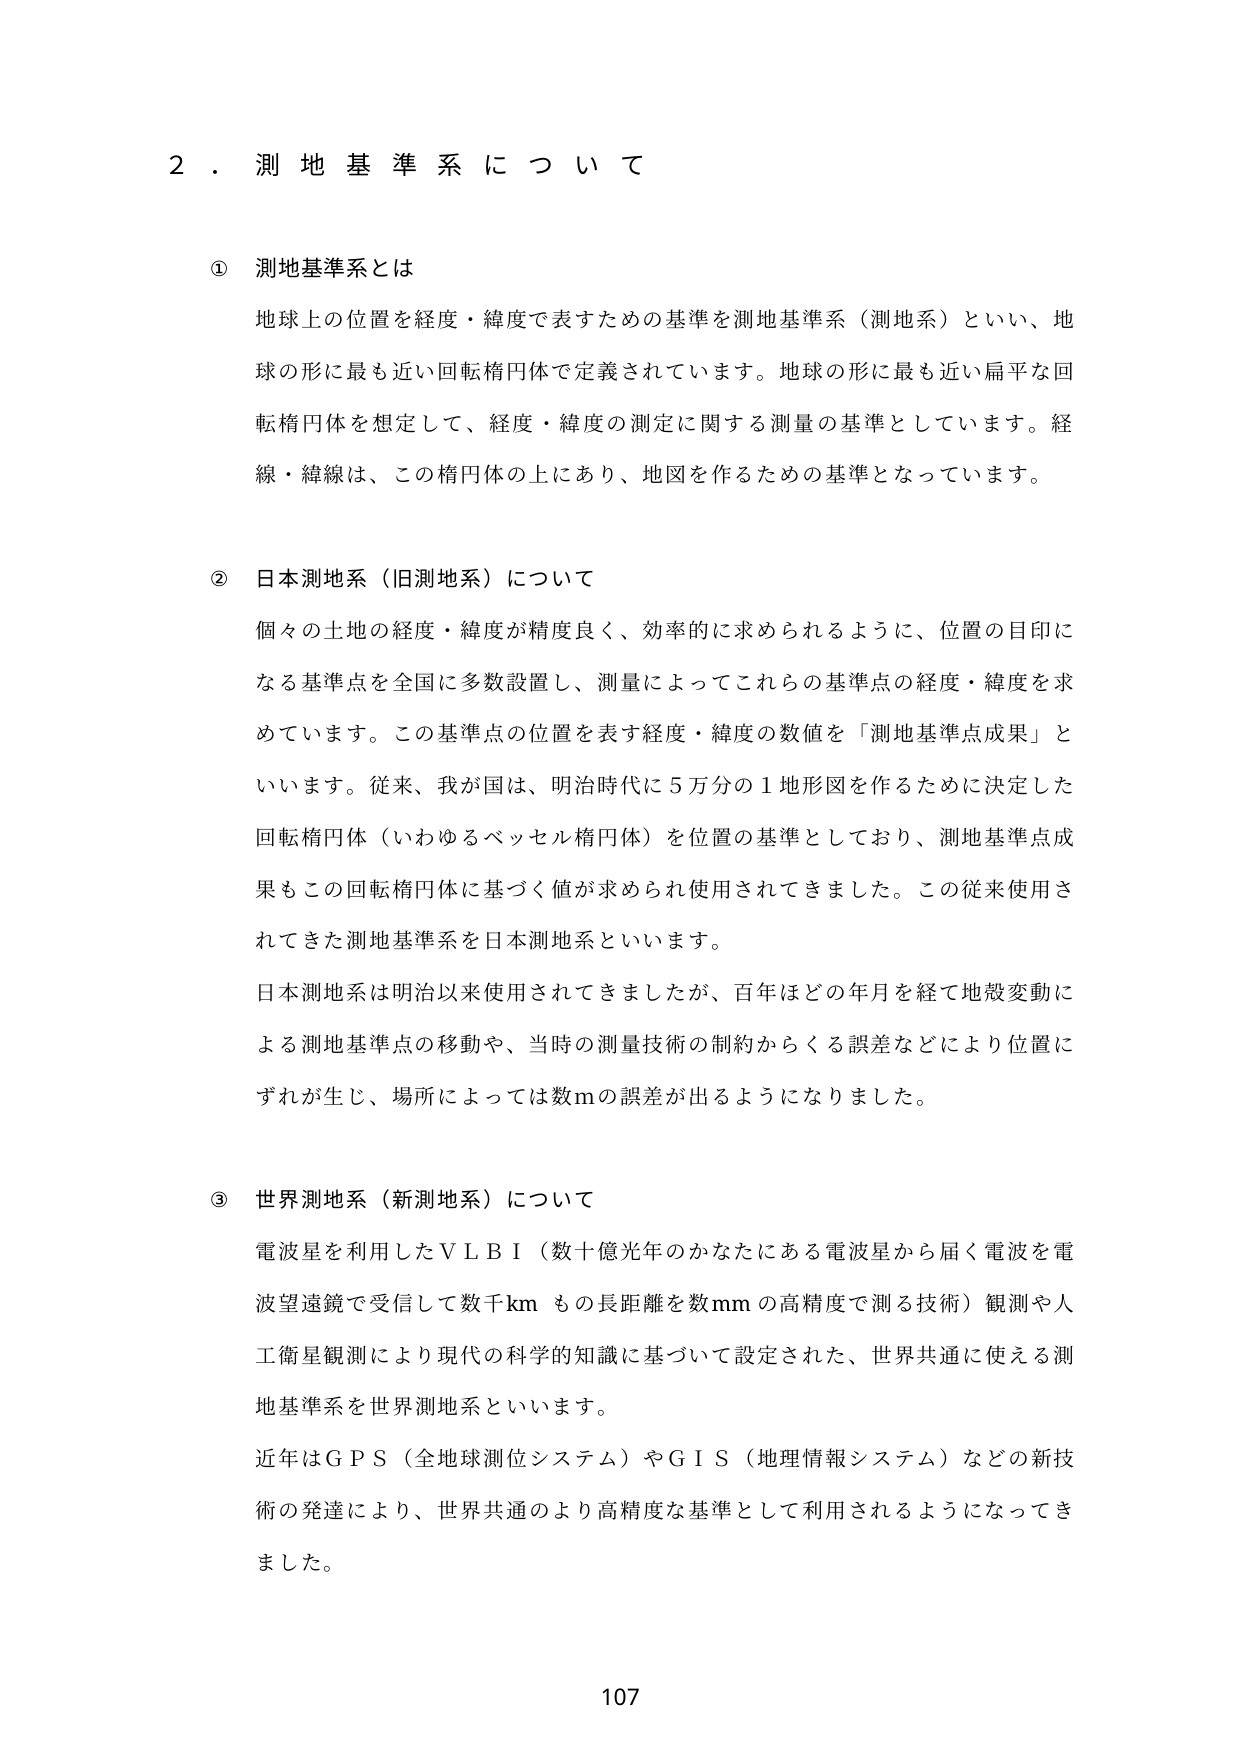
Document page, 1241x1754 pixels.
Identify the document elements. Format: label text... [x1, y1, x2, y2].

list 世界測地系（新測地系）について [190, 1173, 1076, 1224]
text ２．測地基準系について [164, 137, 1076, 189]
list 日本測地系（旧測地系）について [190, 552, 1076, 603]
text 近年はＧＰＳ（全地球測位システム）やＧＩＳ（地理情報システム）などの新技術の発達により、世界共通のより高精度な基準として利用されるようになってきました。 [232, 1432, 1076, 1587]
list 測地基準系とは [190, 241, 1076, 293]
text 電波星を利用したＶＬＢＩ（数十億光年のかなたにある電波星から届く電波を電波望遠鏡で受信して数千kmもの長距離を数mmの高精度で測る技術）観測や人工衛星観測により現代の科学的知識に基づいて設定された、世界共通に使える測地基準系を世界測地系といいます。 [232, 1224, 1076, 1432]
text 地球上の位置を経度・緯度で表すための基準を測地基準系（測地系）といい、地球の形に最も近い回転楕円体で定義されています。地球の形に最も近い扁平な回転楕円体を想定して、経度・緯度の測定に関する測量の基準としています。経線・緯線は、この楕円体の上にあり、地図を作るための基準となっています。 [232, 293, 1076, 500]
text 日本測地系は明治以来使用されてきましたが、百年ほどの年月を経て地殻変動による測地基準点の移動や、当時の測量技術の制約からくる誤差などにより位置にずれが生じ、場所によっては数ｍの誤差が出るようになりました。 [232, 966, 1076, 1121]
text 個々の土地の経度・緯度が精度良く、効率的に求められるように、位置の目印になる基準点を全国に多数設置し、測量によってこれらの基準点の経度・緯度を求めています。この基準点の位置を表す経度・緯度の数値を「測地基準点成果」といいます。従来、我が国は、明治時代に５万分の１地形図を作るために決定した回転楕円体（いわゆるベッセル楕円体）を位置の基準としており、測地基準点成果もこの回転楕円体に基づく値が求められ使用されてきました。この従来使用されてきた測地基準系を日本測地系といいます。 [232, 603, 1076, 966]
